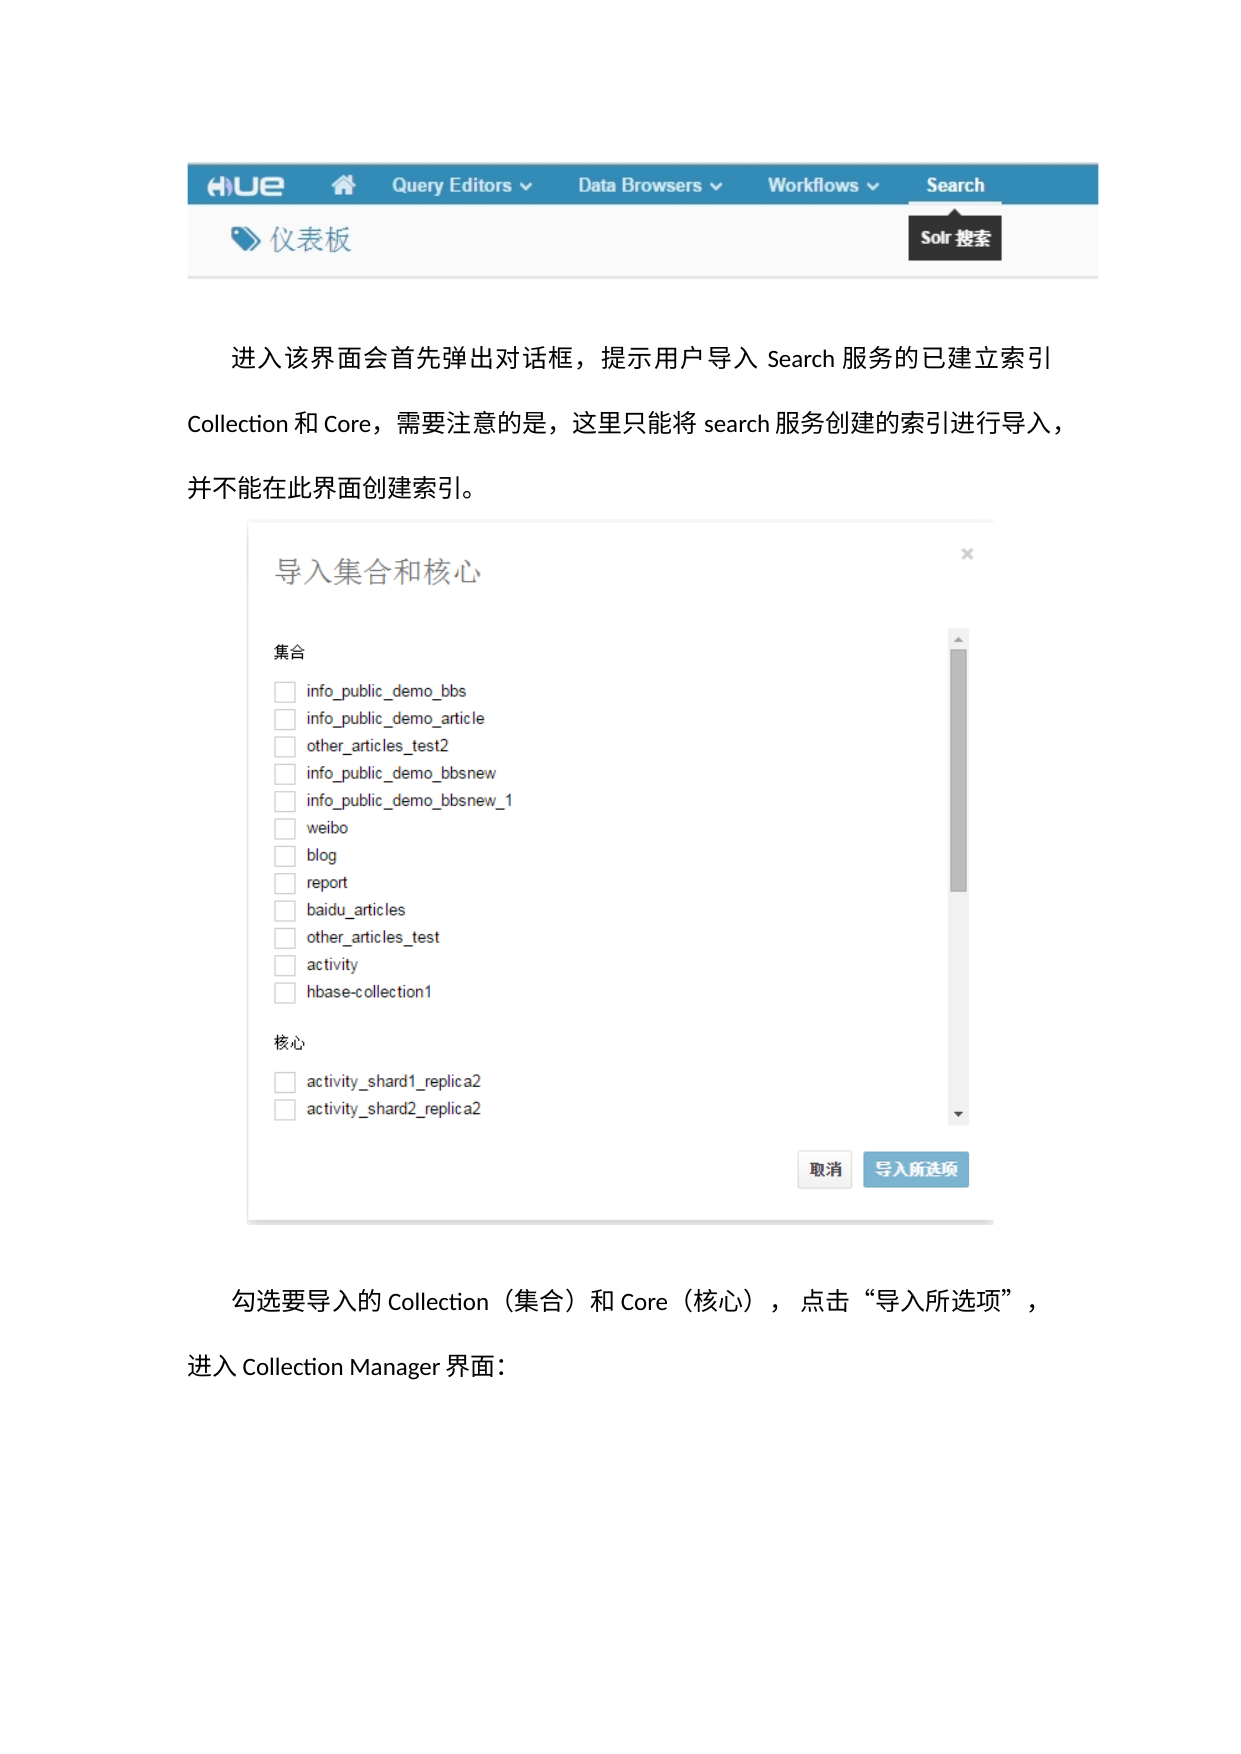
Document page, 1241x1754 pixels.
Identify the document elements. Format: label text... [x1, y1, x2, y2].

text 勾选要导入的Collection（集合）和Core（核心）， 点击“导入所选项”，进入Collection Manager界面： [187, 1267, 1053, 1397]
picture [187, 162, 1099, 279]
picture [246, 519, 994, 1225]
text 进入该界面会首先弹出对话框，提示用户导入Search服务的已建立索引Collection和Core，需要注意的是，这里只能将search服务创建的索引进行导入，并不能在此界面创建索引。 [187, 324, 1053, 519]
